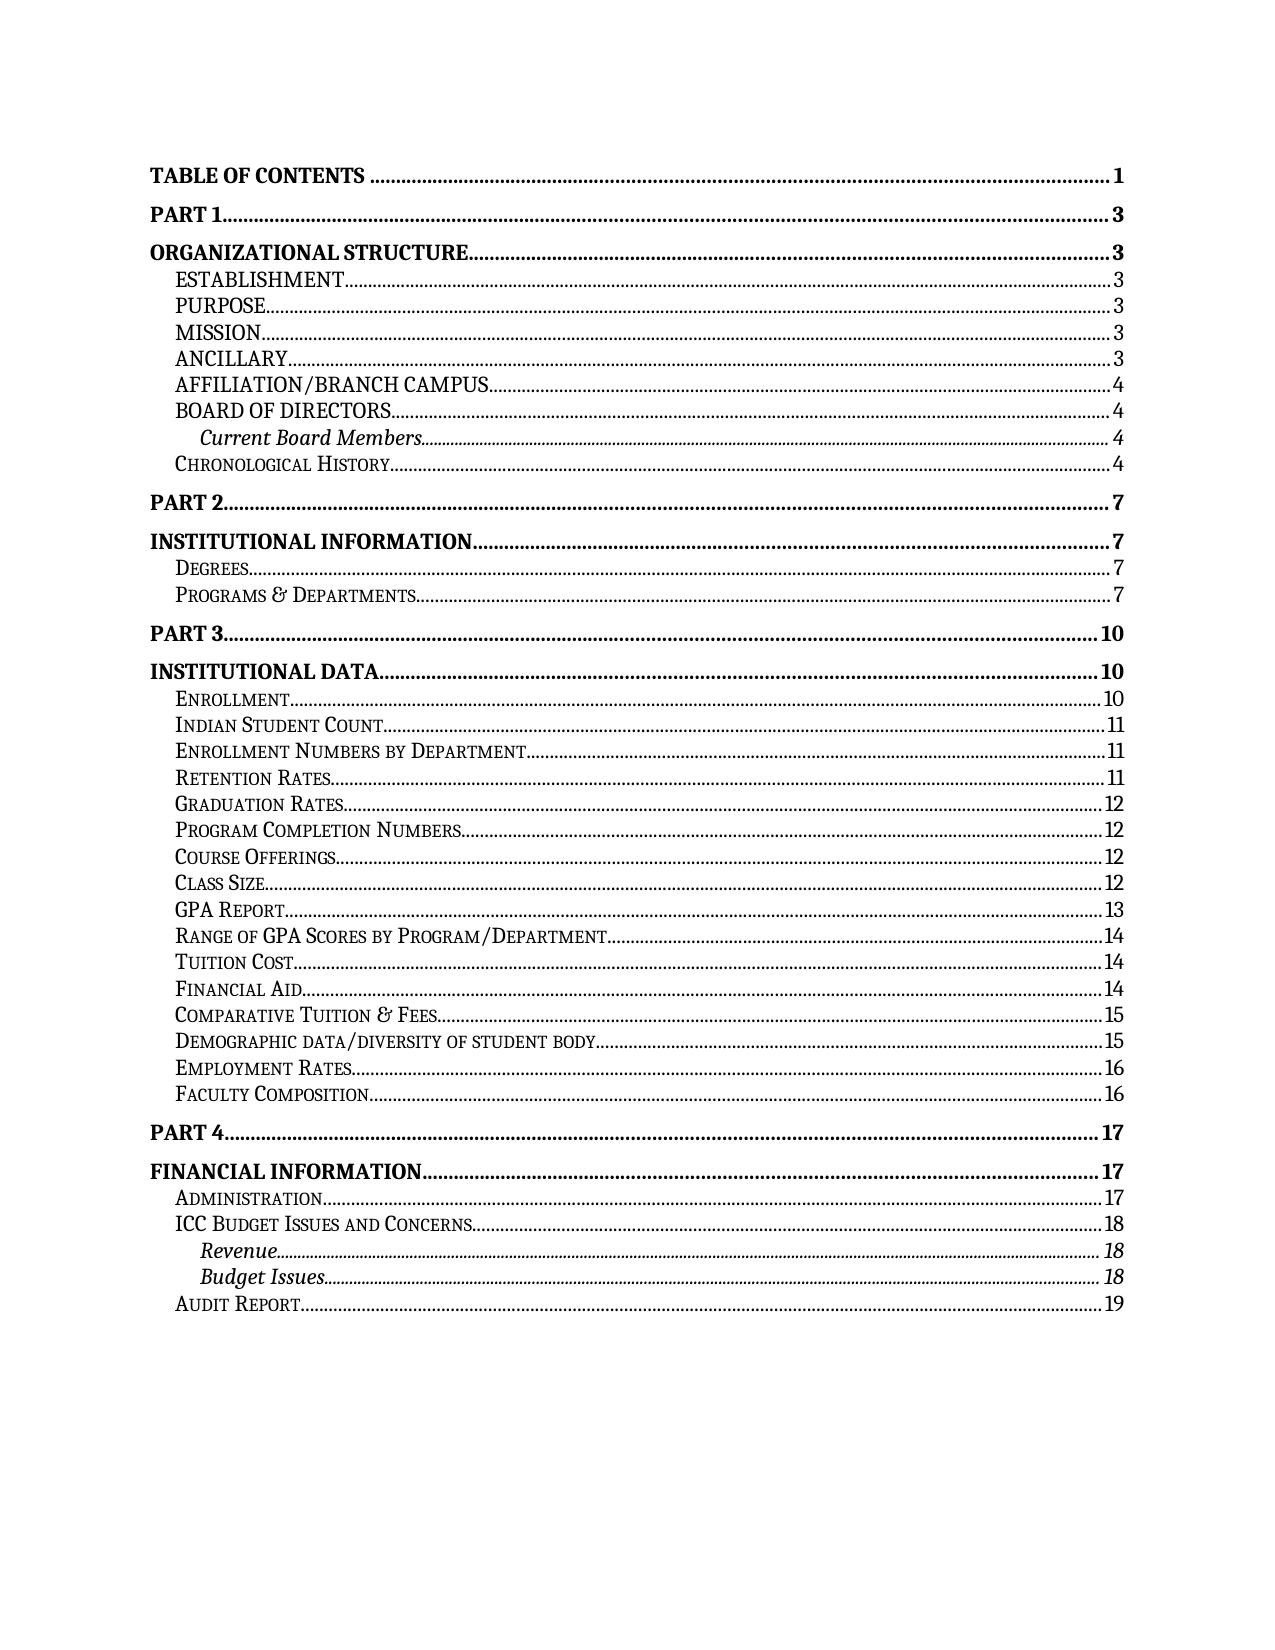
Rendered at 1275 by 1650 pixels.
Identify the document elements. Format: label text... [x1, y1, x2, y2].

text AFFILIATION/BRANCH CAMPUS 4 [175, 372, 1125, 398]
text Comparative Tuition & Fees 15 [175, 1002, 1125, 1028]
text Class Size 12 [175, 870, 1125, 896]
text Enrollment 10 [175, 686, 1125, 712]
text GPA Report 13 [175, 896, 1125, 923]
text Range of GPA Scores by Program/Department 14 [175, 923, 1125, 949]
text Retention Rates 11 [175, 764, 1125, 791]
text MISSION 3 [175, 319, 1125, 346]
text Enrollment Numbers by Department 11 [175, 738, 1125, 764]
text TABLE OF CONTENTS 1 [150, 162, 1125, 189]
text Current Board Members 4 [200, 425, 1125, 451]
text PART 3 10 [150, 620, 1125, 647]
text PURPOSE 3 [175, 293, 1125, 319]
text ANCILLARY 3 [175, 346, 1125, 372]
text Budget Issues 18 [200, 1264, 1125, 1290]
text Program Completion Numbers 12 [175, 817, 1125, 844]
text PART 1 3 [150, 201, 1125, 228]
text Administration 17 [175, 1185, 1125, 1211]
text INSTITUTIONAL INFORMATION 7 [150, 529, 1125, 555]
text INSTITUTIONAL DATA 10 [150, 659, 1125, 686]
text ESTABLISHMENT 3 [175, 267, 1125, 293]
text Audit Report 19 [175, 1290, 1125, 1317]
text PART 4 17 [150, 1120, 1125, 1146]
text Financial Aid 14 [175, 975, 1125, 1002]
text Demographic data/diversity of student body 15 [175, 1028, 1125, 1054]
text ICC Budget Issues and Concerns 18 [175, 1211, 1125, 1238]
text Degrees 7 [175, 555, 1125, 581]
text Indian Student Count 11 [175, 712, 1125, 738]
text ORGANIZATIONAL STRUCTURE 3 [150, 240, 1125, 267]
text Revenue 18 [200, 1238, 1125, 1264]
text Graduation Rates 12 [175, 791, 1125, 817]
text FINANCIAL INFORMATION 17 [150, 1158, 1125, 1185]
text BOARD OF DIRECTORS 4 [175, 398, 1125, 425]
text PART 2 7 [150, 490, 1125, 516]
text Course Offerings 12 [175, 844, 1125, 870]
text Programs & Departments 7 [175, 581, 1125, 608]
text Chronological History 4 [175, 451, 1125, 477]
text Faculty Composition 16 [175, 1081, 1125, 1107]
text Employment Rates 16 [175, 1054, 1125, 1081]
text Tuition Cost 14 [175, 949, 1125, 975]
